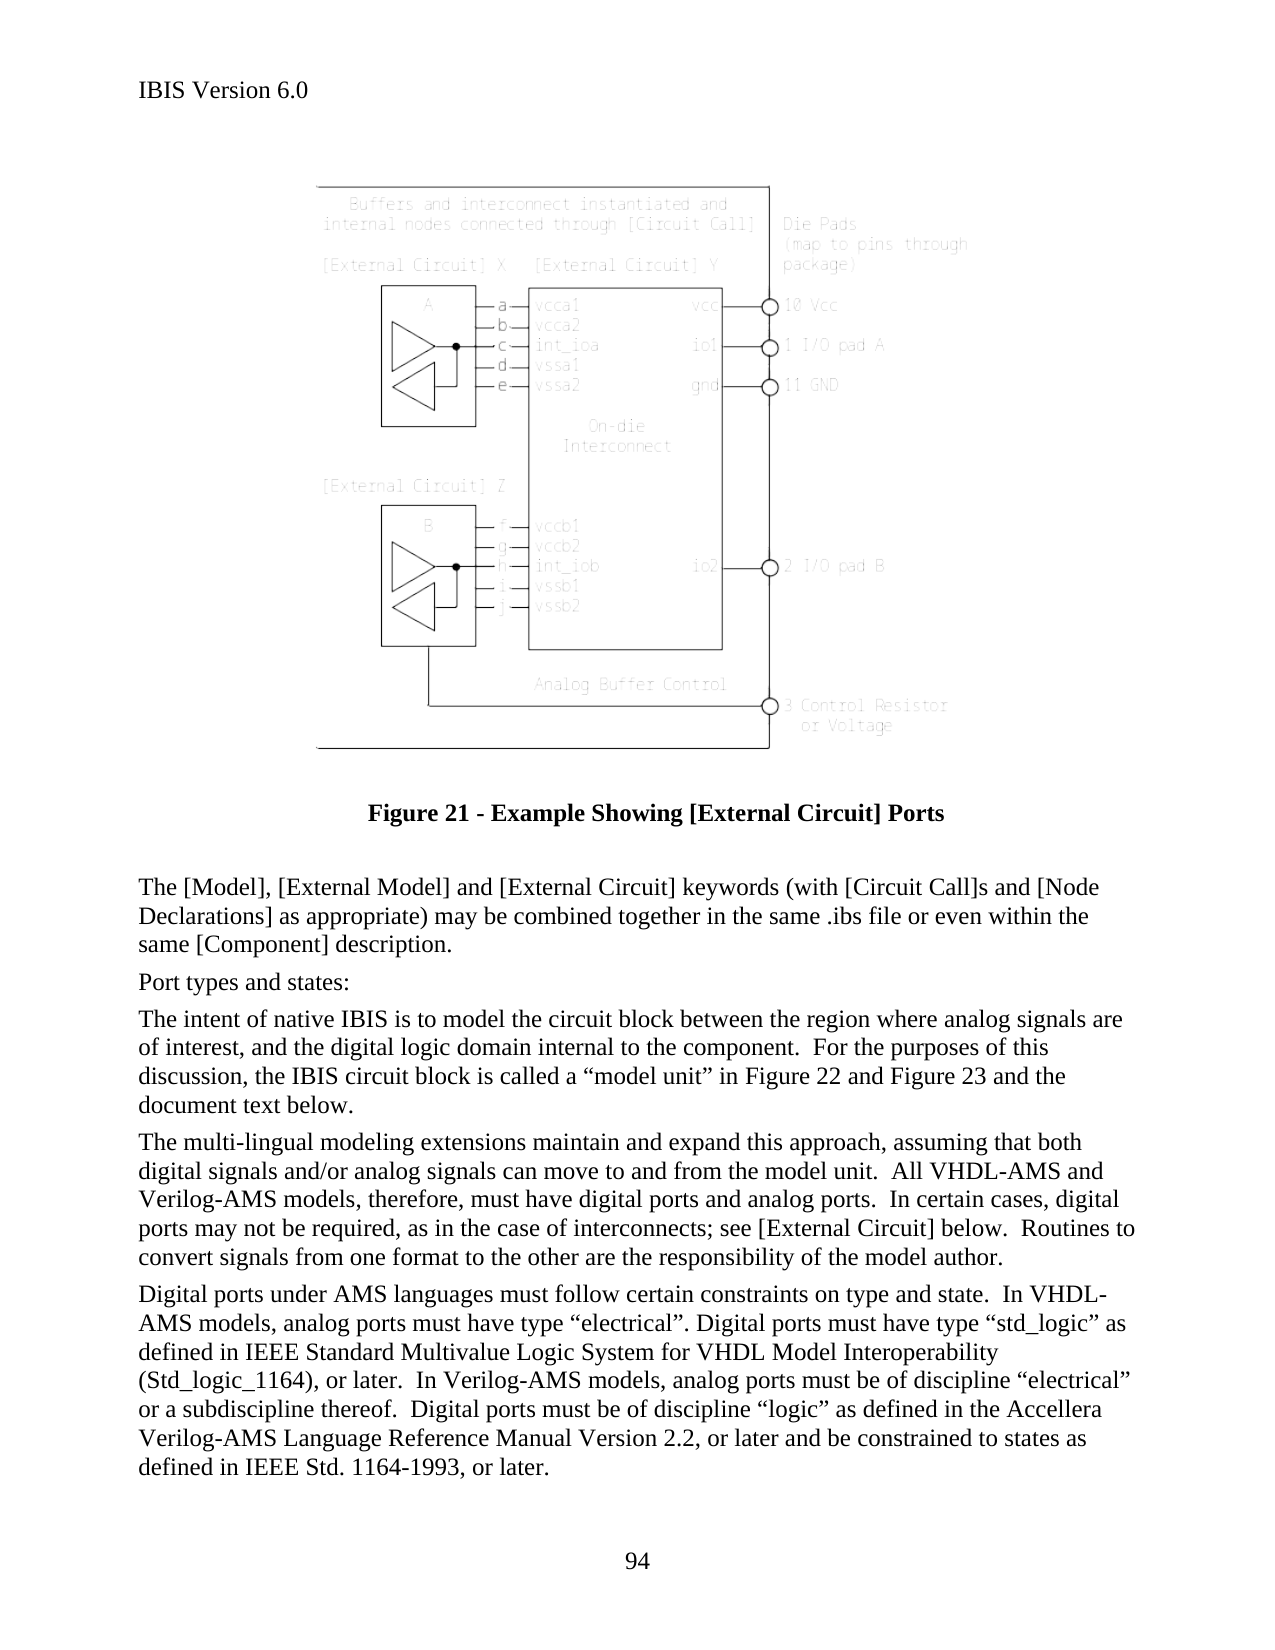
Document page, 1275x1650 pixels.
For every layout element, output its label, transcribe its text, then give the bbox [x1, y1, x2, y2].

text - Example Showing [External Circuit] Ports [176, 798, 1137, 827]
text Port types and states: [138, 967, 1137, 995]
text Digital ports under AMS languages must follow certain constraints on type and state. In VHDL-AMS models, analog ports must have type “electrical”. Digital ports must have type “std_logic” as defined in IEEE Standard Multivalue Logic System for VHDL Model Interoperability (Std_logic_1164), or later. In Verilog-AMS models, analog ports must be of discipline “electrical” or a subdiscipline thereof. Digital ports must be of discipline “logic” as defined in the Accellera Verilog-AMS Language Reference Manual Version 2.2, or later and be constrained to states as defined in IEEE Std. 1164-1993, or later. [138, 1279, 1137, 1480]
text The [Model], [External Model] and [External Circuit] keywords (with [Circuit Call]s and [Node Declarations] as appropriate) may be combined together in the same file or even within the same [Component] description. [138, 872, 1137, 958]
text The intent of native IBIS is to model the circuit block between the region where analog signals are of interest, and the digital logic domain internal to the component. For the purposes of this discussion, the IBIS circuit block is called a “model unit” in Figure 22 and Figure 23 and the document text below. [138, 1004, 1137, 1119]
text The multi-lingual modeling extensions maintain and expand this approach, assuming that both digital signals and/or analog signals can move to and from the model unit. All VHDL-AMS and Verilog-AMS models, therefore, must have digital ports and analog ports. In certain cases, digital ports may not be required, as in the case of interconnects; see [External Circuit] below. Routines to convert signals from one format to the other are the responsibility of the model author. [138, 1127, 1137, 1271]
